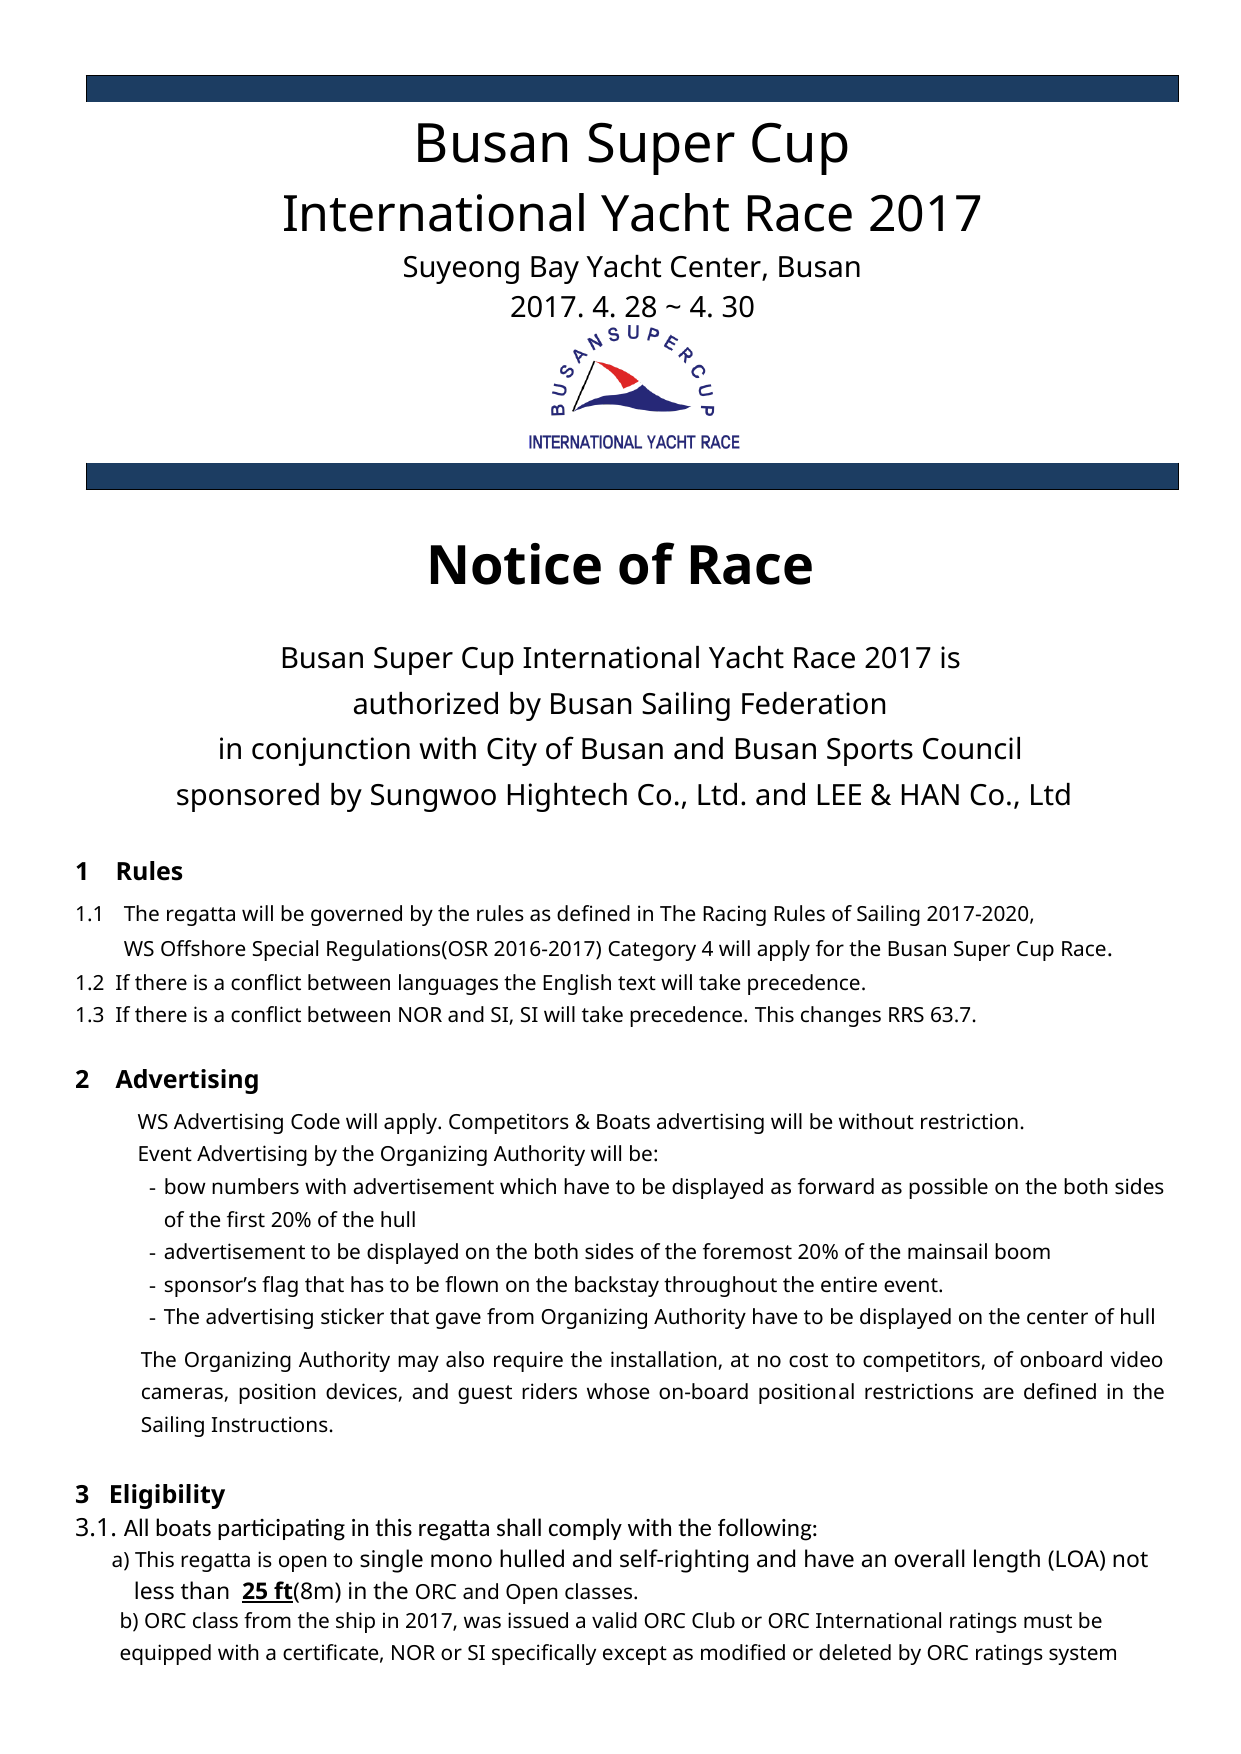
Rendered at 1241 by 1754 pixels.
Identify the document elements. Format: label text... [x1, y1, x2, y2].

text Event Advertising by the Organizing Authority will be: [75, 1139, 1165, 1168]
text 3 Eligibility [75, 1477, 1165, 1511]
text 1.2 If there is a conflict between languages the English text will take precedence. [75, 968, 1165, 996]
list The regatta will be governed by the rules as defined in The Racing Rules of Sailing 2017-2020, [75, 899, 1165, 928]
text 3.1. All boats participating in this regatta shall comply with the following: [75, 1511, 1165, 1543]
table_cell Busan Super Cup International Yacht Race 2017 Suyeong Bay Yacht Center, Busan 2017. 4. 28 ~ 4. 30 [86, 102, 1178, 463]
text Busan Super Cup International Yacht Race 2017 is [75, 637, 1165, 677]
table_cell [87, 463, 1178, 489]
list sponsor’s flag that has to be flown on the backstay throughout the entire event. [149, 1270, 1165, 1298]
list advertisement to be displayed on the both sides of the foremost 20% of the mainsail boom [149, 1237, 1165, 1266]
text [119, 1606, 1165, 1667]
text a) This regatta is open to single mono hulled and self-righting and have an overall length (LOA) not less than 25 ft(8m) in the ORC and Open classes. [106, 1543, 1165, 1606]
text The Organizing Authority may also require the installation, at no cost to competitors, of onboard video cameras, position devices, and guest riders whose on-board positional restrictions are defined in the Sailing Instructions. [141, 1345, 1165, 1438]
text WS Advertising Code will apply. Competitors & Boats advertising will be without restriction. [75, 1107, 1165, 1135]
text sponsored by Sungwoo Hightech Co., Ltd. and LEE & HAN Co., Ltd [75, 774, 1165, 814]
list The advertising sticker that gave from Organizing Authority have to be displayed on the center of hull [149, 1302, 1165, 1331]
text in conjunction with City of Busan and Busan Sports Council [75, 728, 1165, 768]
text authorized by Busan Sailing Federation [75, 683, 1165, 723]
text 2 Advertising [75, 1061, 1165, 1096]
table_header [87, 76, 1178, 102]
list bow numbers with advertisement which have to be displayed as forward as possible on the both sides of the first 20% of the hull [149, 1172, 1165, 1233]
list WS Offshore Special Regulations(OSR 2016-2017) Category 4 will apply for the Busan Super Cup Race. [123, 932, 1165, 963]
text 1 Rules [75, 854, 1165, 888]
picture [521, 325, 743, 460]
text Notice of Race [75, 527, 1165, 600]
text 1.3 If there is a conflict between NOR and SI, SI will take precedence. This changes RRS 63.7. [75, 1000, 1165, 1029]
